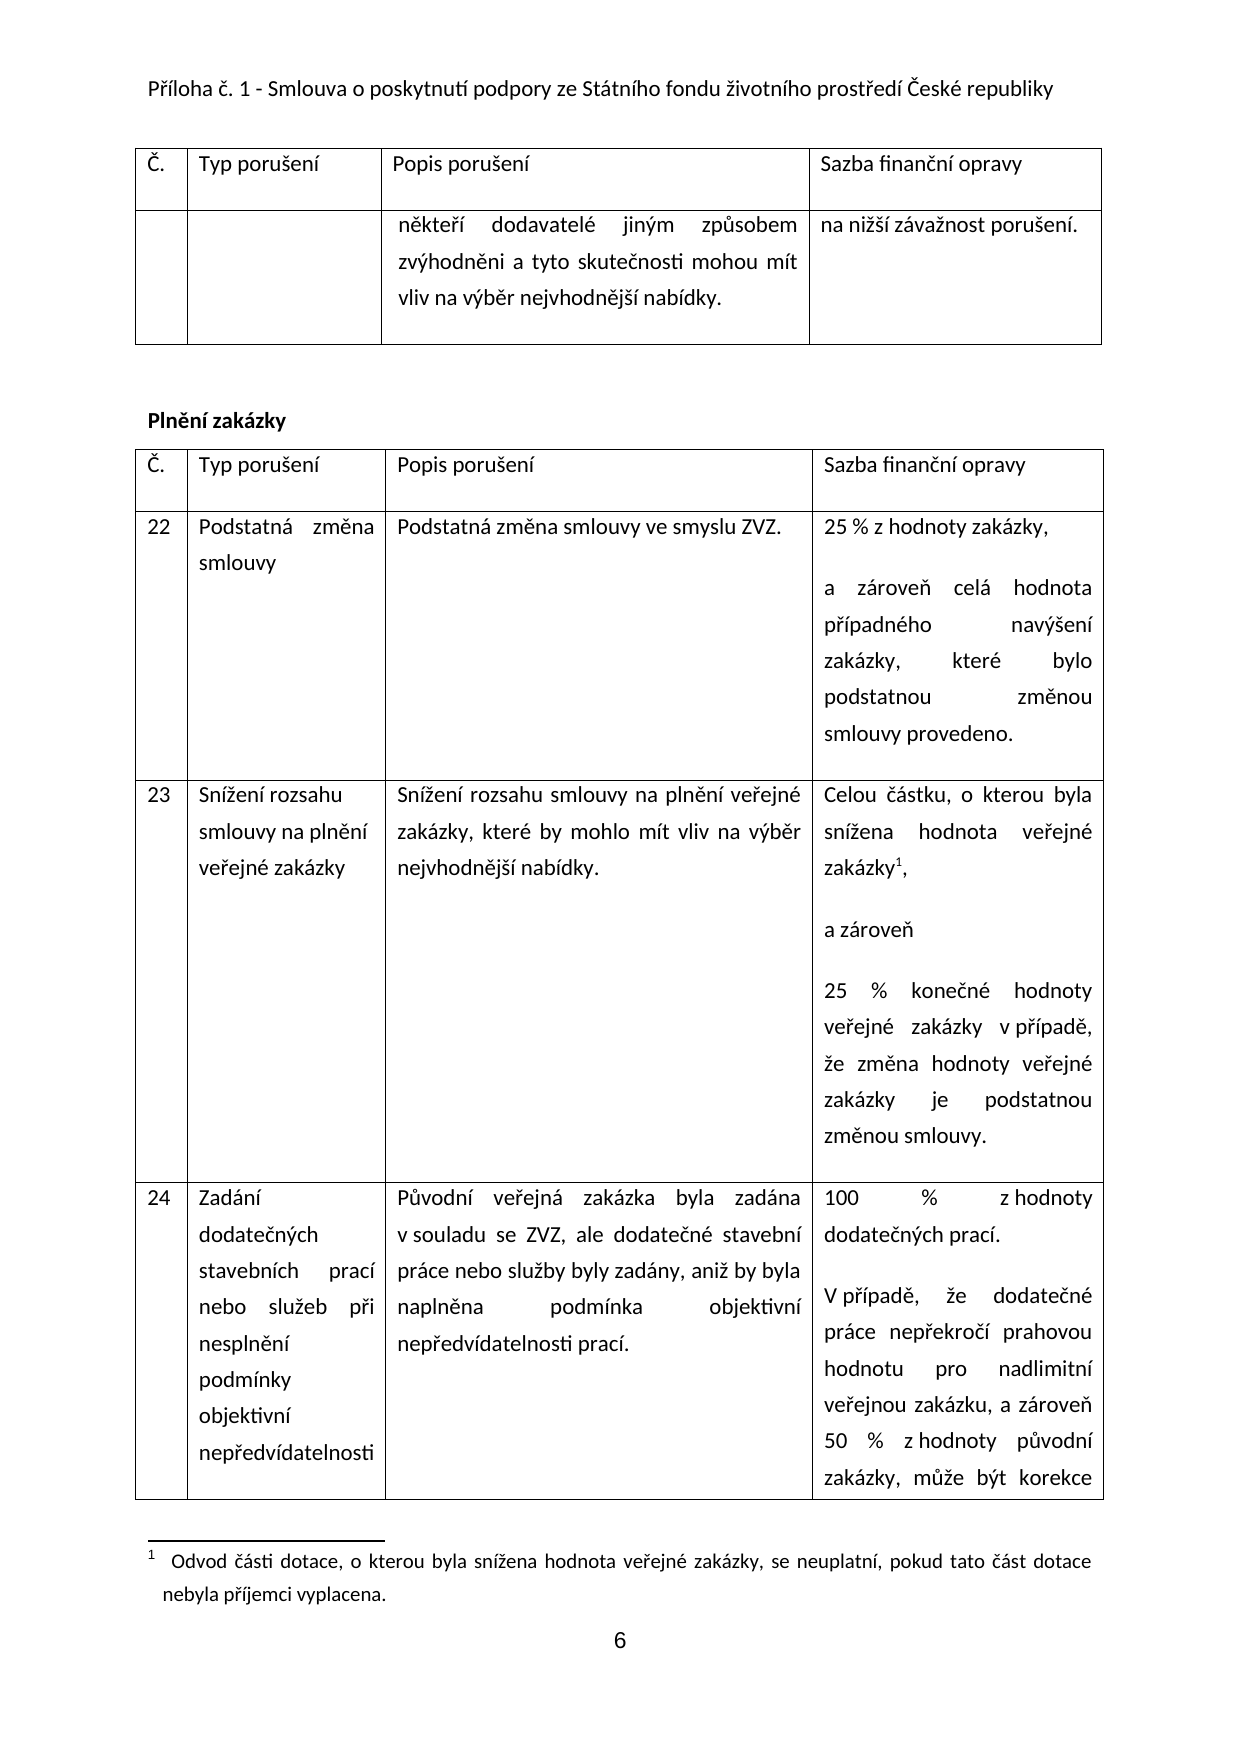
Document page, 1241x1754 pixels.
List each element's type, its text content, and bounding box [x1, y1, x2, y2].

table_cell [188, 1183, 385, 1499]
table_cell 25 % z hodnoty zakázky, a zároveň celá hodnota případného navýšení zakázky, které bylo podstatnou změnou smlouvy provedeno. [813, 512, 1103, 779]
table_header Sazba finanční opravy [813, 450, 1103, 511]
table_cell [382, 211, 809, 344]
table_cell Celou částku, o kterou byla snížena hodnota veřejné zakázky, a zároveň 25 % konečné hodnoty veřejné zakázky v případě, že změna hodnoty veřejné zakázky je podstatnou změnou smlouvy. [813, 781, 1103, 1182]
subtitle Plnění zakázky [148, 406, 1093, 434]
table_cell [188, 211, 381, 344]
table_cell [813, 1183, 1103, 1499]
table_cell [136, 781, 187, 1182]
table_header Č. [136, 149, 187, 209]
table_header Č. [136, 450, 187, 511]
table_header Popis porušení [382, 149, 809, 209]
table_header Typ porušení [188, 450, 385, 511]
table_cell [810, 211, 1101, 344]
table_header Sazba finanční opravy [810, 149, 1101, 209]
table_header Typ porušení [188, 149, 381, 209]
table_cell Snížení rozsahu smlouvy na plnění veřejné zakázky, které by mohlo mít vliv na výběr nejvhodnější nabídky. [386, 781, 812, 1182]
table_cell [136, 512, 187, 779]
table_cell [386, 1183, 812, 1499]
table_cell Snížení rozsahu smlouvy na plnění veřejné zakázky [188, 781, 385, 1182]
table_cell [136, 1183, 187, 1499]
table_cell Podstatná změna smlouvy [188, 512, 385, 779]
table_cell [136, 211, 187, 344]
table_header Popis porušení [386, 450, 812, 511]
table_cell Podstatná změna smlouvy ve smyslu ZVZ. [386, 512, 812, 779]
